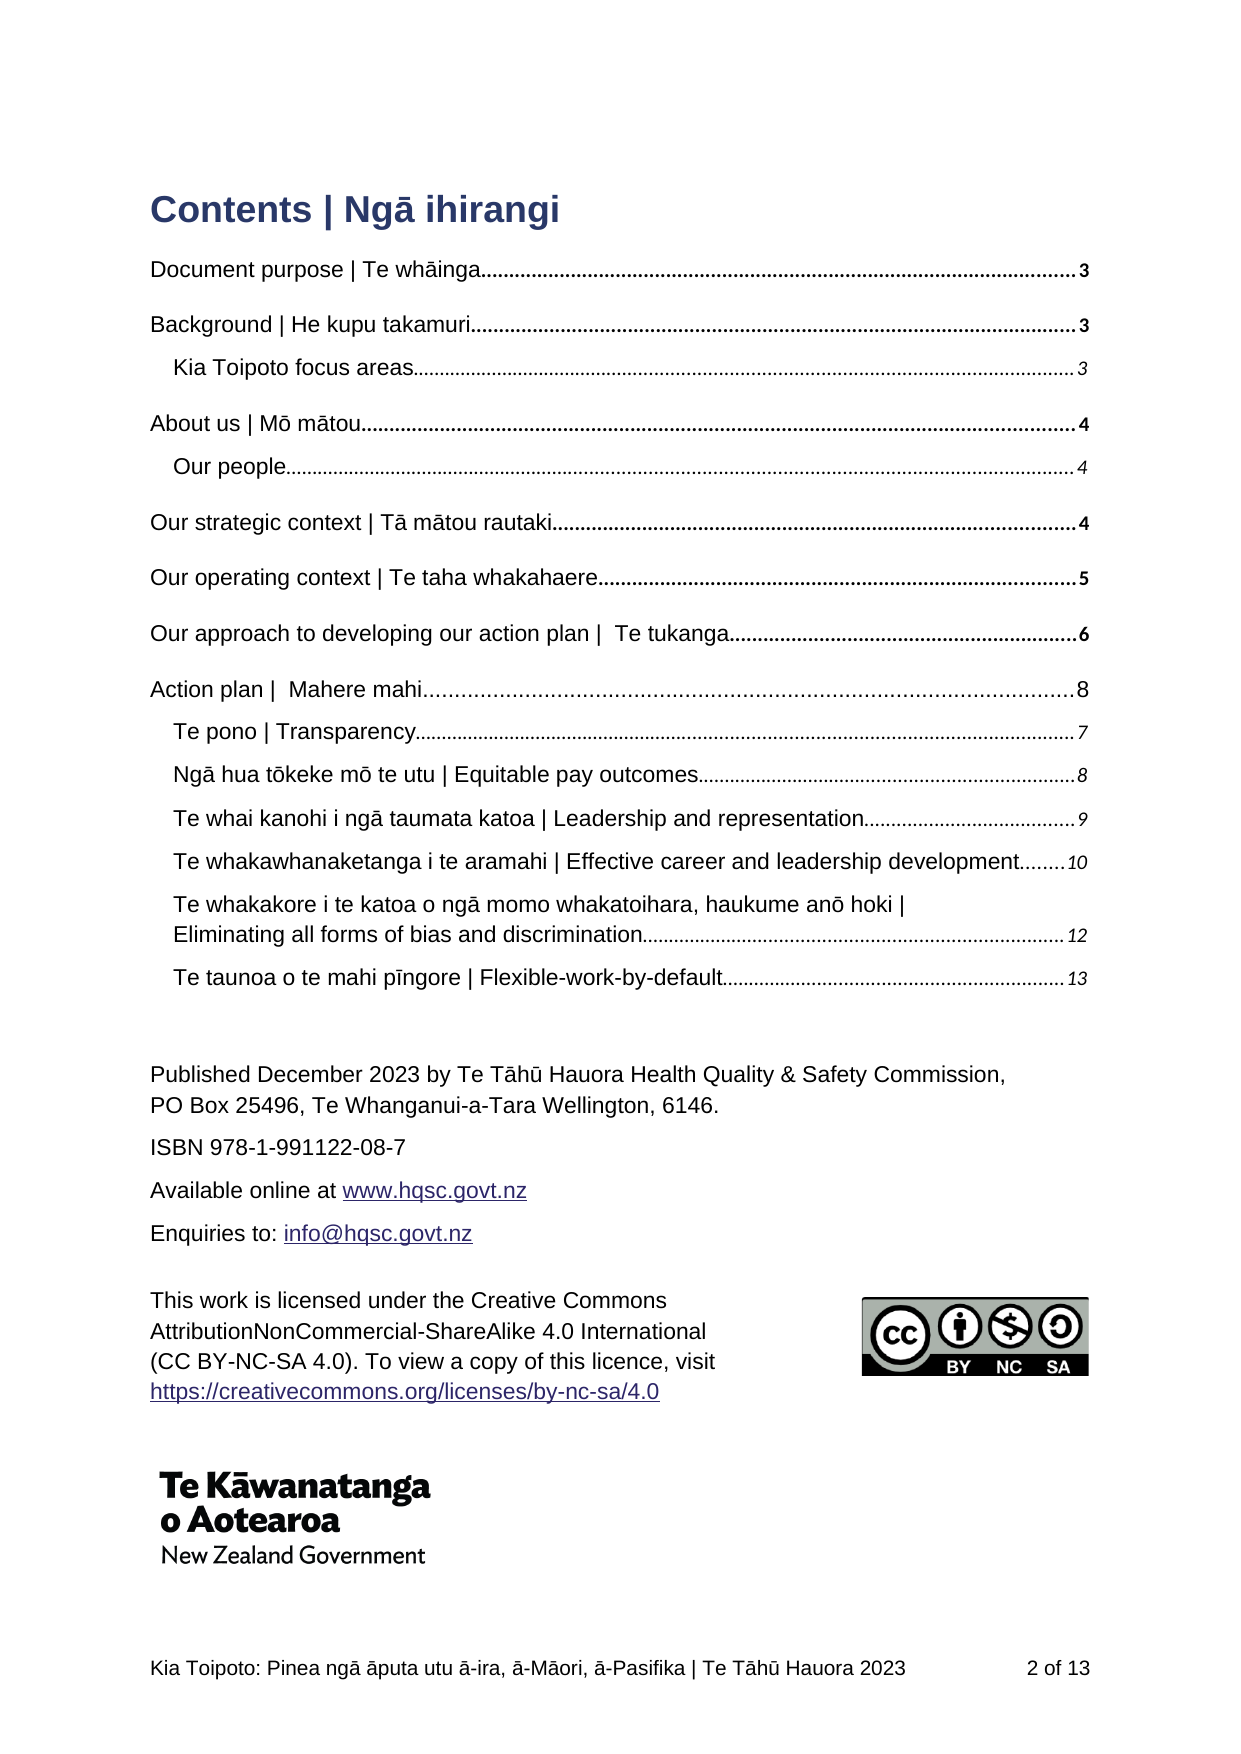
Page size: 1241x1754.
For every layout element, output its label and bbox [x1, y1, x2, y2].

picture [150, 1463, 437, 1572]
picture [860, 1297, 1089, 1375]
